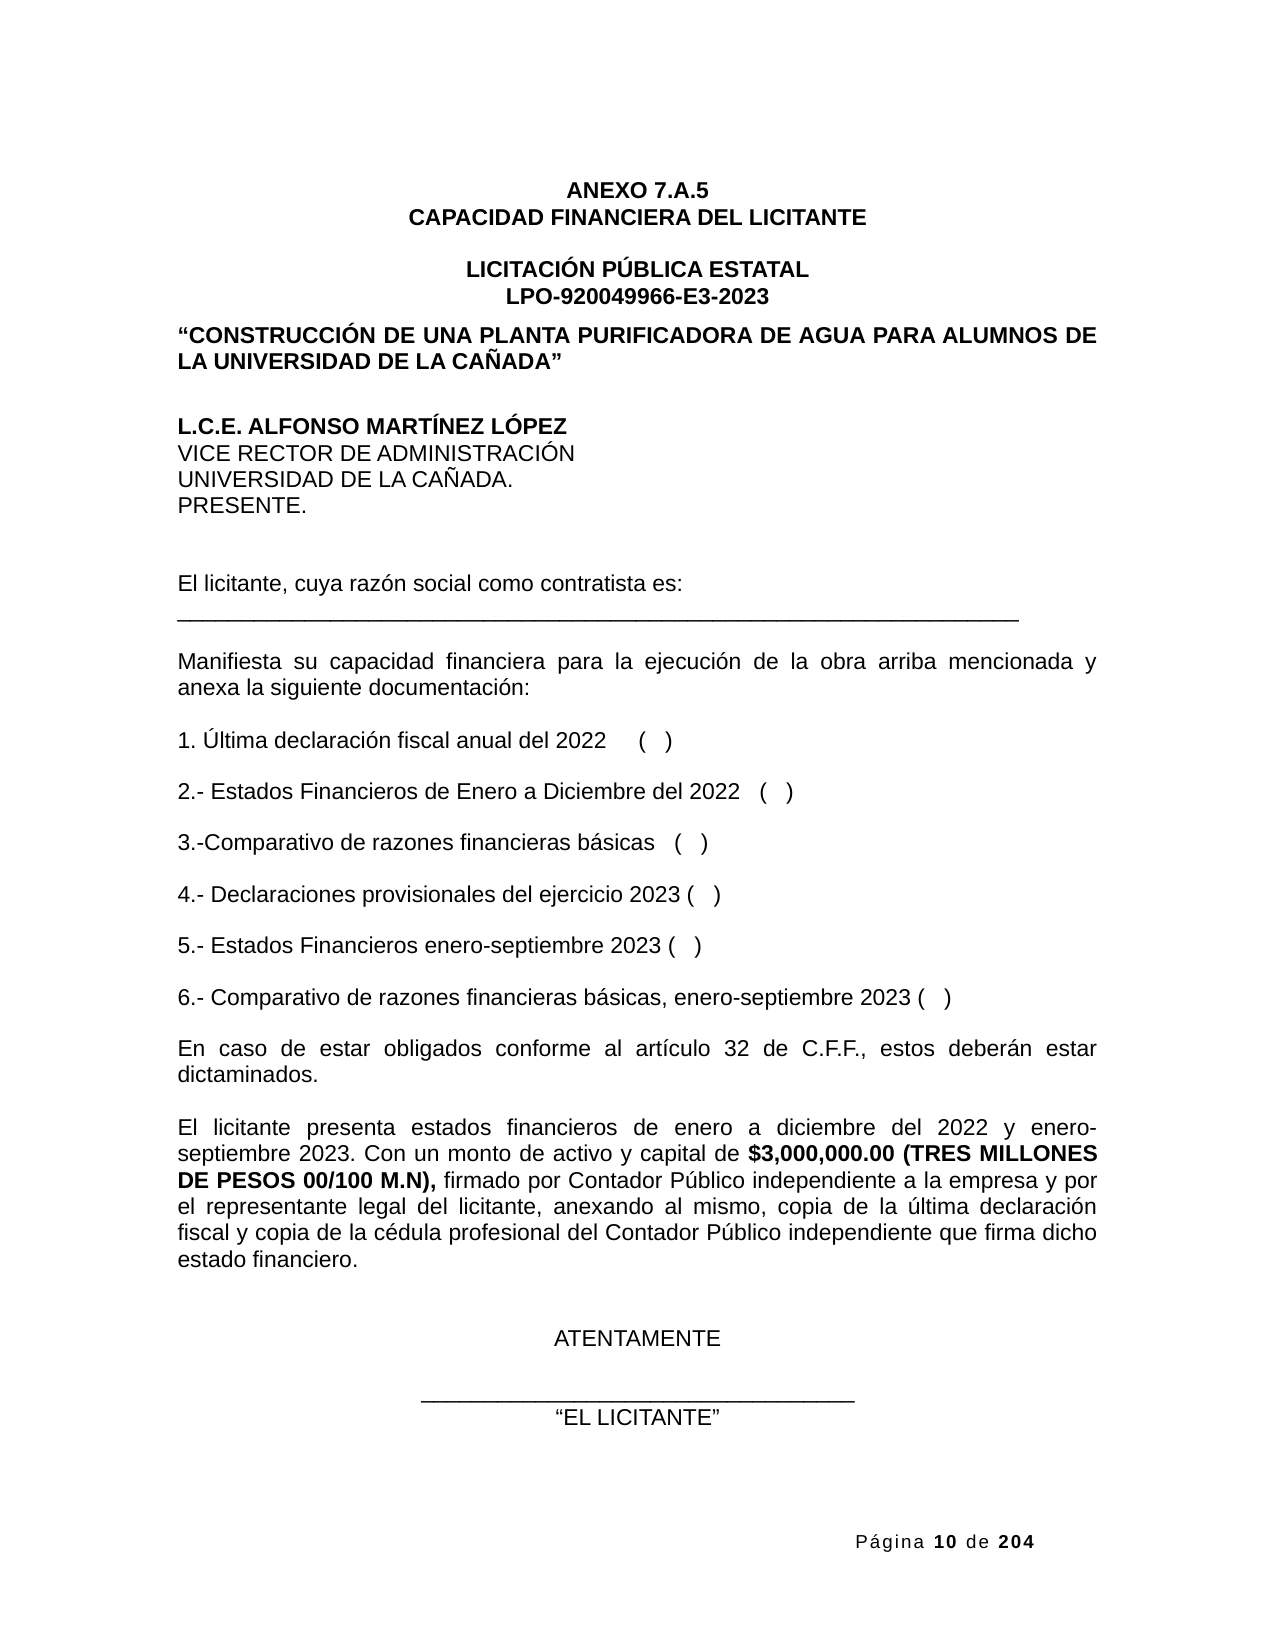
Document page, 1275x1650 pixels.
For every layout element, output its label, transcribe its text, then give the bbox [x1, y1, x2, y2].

text LPO-920049966-E3-2023 [177, 283, 1098, 309]
text “EL LICITANTE” [177, 1404, 1098, 1430]
text “CONSTRUCCIÓN DE UNA PLANTA PURIFICADORA DE AGUA PARA ALUMNOS DE LA UNIVERSIDAD DE LA CAÑADA” [177, 322, 1098, 374]
text En caso de estar obligados conforme al artículo 32 de C.F.F., estos deberán estar dictaminados. [177, 1035, 1098, 1087]
text VICE RECTOR DE ADMINISTRACIÓN [177, 439, 1098, 466]
text 5.- Estados Financieros enero-septiembre 2023 ( ) [177, 932, 1098, 958]
text 2.- Estados Financieros de Enero a Diciembre del 2022 ( ) [177, 778, 1098, 804]
text UNIVERSIDAD DE LA CAÑADA. [177, 466, 1098, 492]
text El licitante, cuya razón social como contratista es: __________________________________________________________________ [177, 570, 1098, 623]
text ANEXO 7.A.5 [177, 177, 1098, 204]
text 6.- Comparativo de razones financieras básicas, enero-septiembre 2023 ( ) [177, 983, 1098, 1010]
text __________________________________ [177, 1377, 1098, 1404]
text L.C.E. ALFONSO MARTÍNEZ LÓPEZ [177, 413, 1098, 439]
text ATENTAMENTE [177, 1325, 1098, 1351]
text Manifiesta su capacidad financiera para la ejecución de la obra arriba mencionada y anexa la siguiente documentación: [177, 648, 1098, 700]
text LICITACIÓN PÚBLICA ESTATAL [177, 256, 1098, 283]
text 3.-Comparativo de razones financieras básicas ( ) [177, 829, 1098, 856]
text 1. Última declaración fiscal anual del 2022 ( ) [177, 727, 1098, 753]
text El licitante presenta estados financieros de enero a diciembre del 2022 y enero-septiembre 2023. Con un monto de activo y capital de $3,000,000.00 (TRES MILLONES DE PESOS 00/100 M.N), firmado por Contador Público independiente a la empresa y por el representante legal del licitante, anexando al mismo, copia de la última declaración fiscal y copia de la cédula profesional del Contador Público independiente que firma dicho estado financiero. [177, 1114, 1098, 1272]
text PRESENTE. [177, 492, 1098, 518]
text CAPACIDAD FINANCIERA DEL LICITANTE [177, 204, 1098, 230]
text 4.- Declaraciones provisionales del ejercicio 2023 ( ) [177, 881, 1098, 907]
